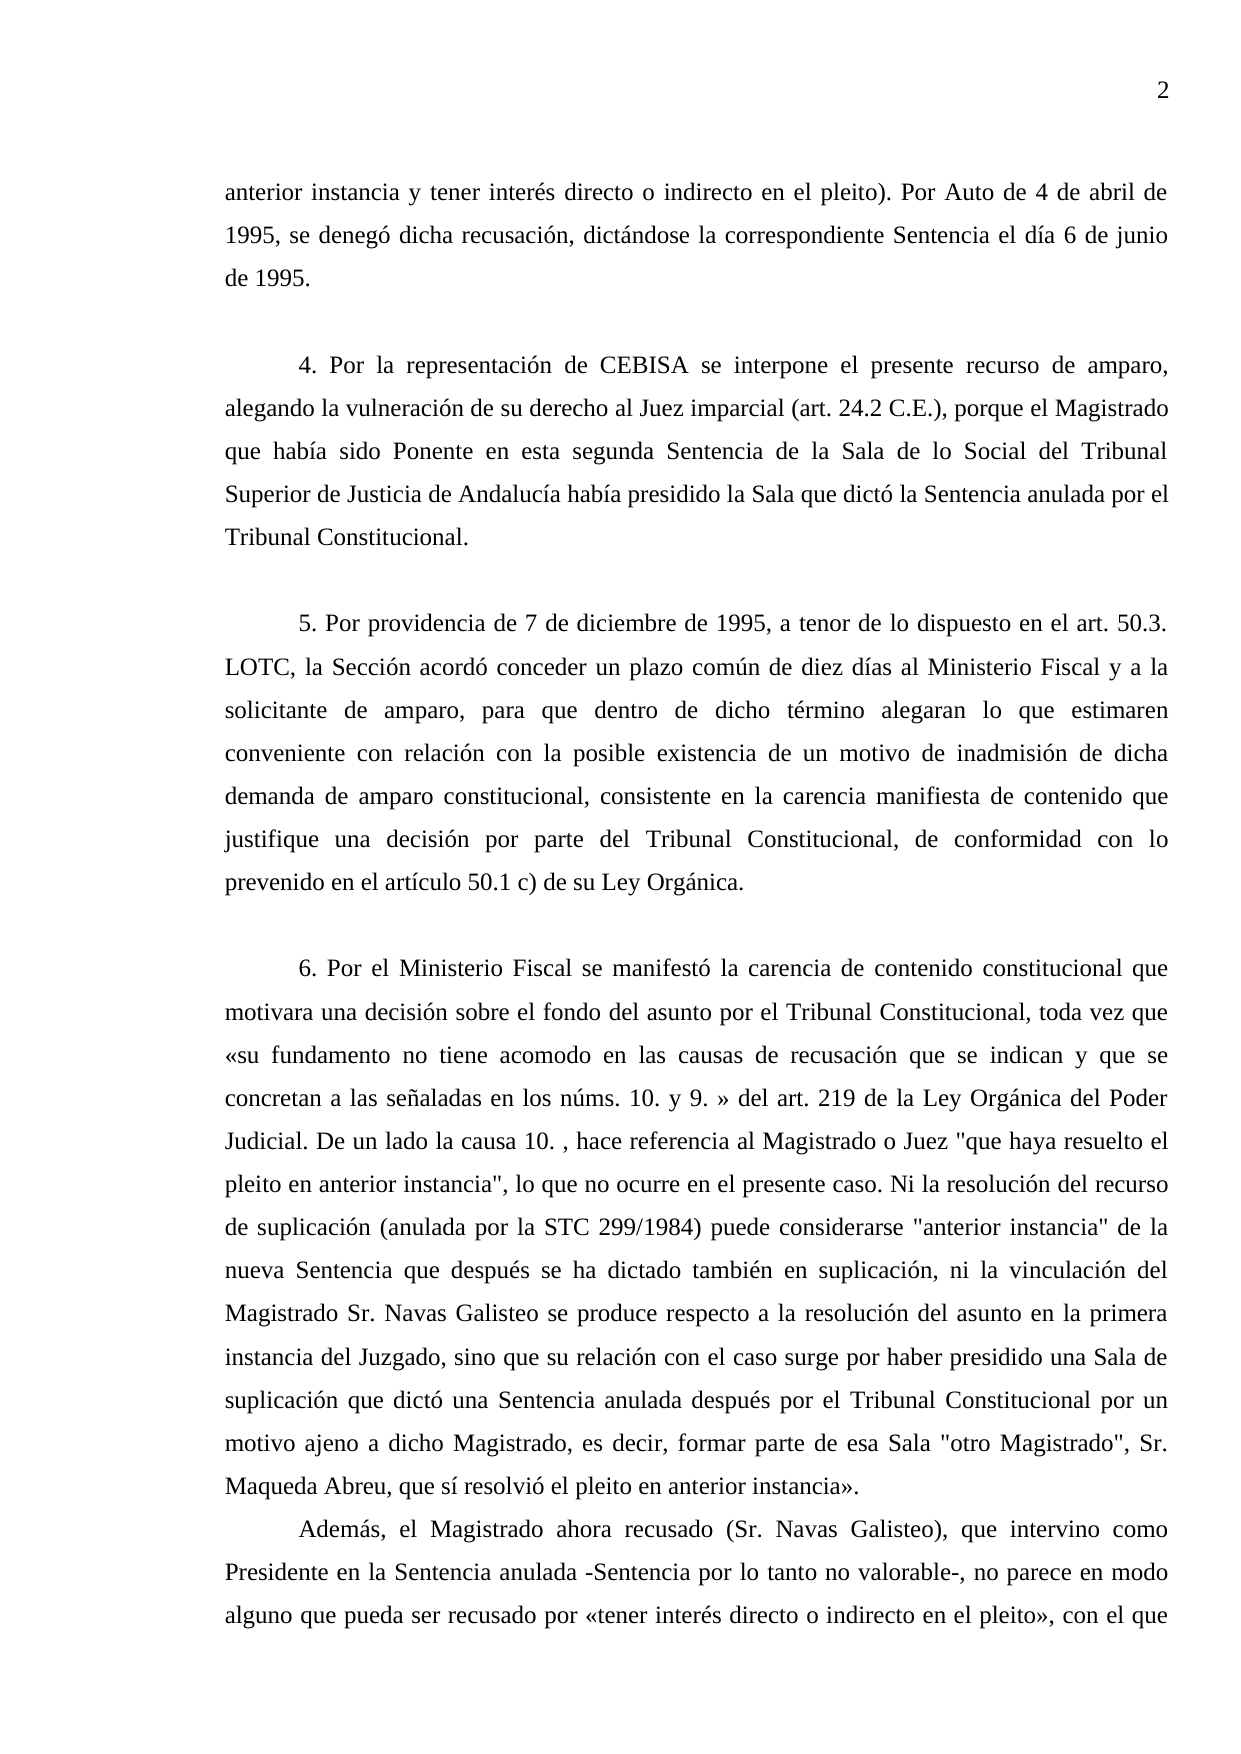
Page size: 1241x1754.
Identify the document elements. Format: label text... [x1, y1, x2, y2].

text 4. Por la representación de CEBISA se interpone el presente recurso de amparo, alegando la vulneración de su derecho al Juez imparcial (art. 24.2 C.E.), porque el Magistrado que había sido Ponente en esta segunda Sentencia de la Sala de lo Social del Tribunal Superior de Justicia de Andalucía había presidido la Sala que dictó la Sentencia anulada por el Tribunal Constitucional. [224, 350, 1169, 551]
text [224, 1514, 1169, 1629]
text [224, 177, 1169, 292]
text 6. Por el Ministerio Fiscal se manifestó la carencia de contenido constitucional que motivara una decisión sobre el fondo del asunto por el Tribunal Constitucional, toda vez que «su fundamento no tiene acomodo en las causas de recusación que se indican y que se concretan a las señaladas en los núms. 10. y 9. » del art. 219 de la Ley Orgánica del Poder Judicial. De un lado la causa 10. , hace referencia al Magistrado o Juez "que haya resuelto el pleito en anterior instancia", lo que no ocurre en el presente caso. Ni la resolución del recurso de suplicación (anulada por la STC 299/1984) puede considerarse "anterior instancia" de la nueva Sentencia que después se ha dictado también en suplicación, ni la vinculación del Magistrado Sr. Navas Galisteo se produce respecto a la resolución del asunto en la primera instancia del Juzgado, sino que su relación con el caso surge por haber presidido una Sala de suplicación que dictó una Sentencia anulada después por el Tribunal Constitucional por un motivo ajeno a dicho Magistrado, es decir, formar parte de esa Sala "otro Magistrado", Sr. Maqueda Abreu, que sí resolvió el pleito en anterior instancia». [224, 953, 1169, 1500]
text 5. Por providencia de 7 de diciembre de 1995, a tenor de lo dispuesto en el art. 50.3. LOTC, la Sección acordó conceder un plazo común de diez días al Ministerio Fiscal y a la solicitante de amparo, para que dentro de dicho término alegaran lo que estimaren conveniente con relación con la posible existencia de un motivo de inadmisión de dicha demanda de amparo constitucional, consistente en la carencia manifiesta de contenido que justifique una decisión por parte del Tribunal Constitucional, de conformidad con lo prevenido en el artículo 50.1 c) de su Ley Orgánica. [224, 608, 1169, 896]
